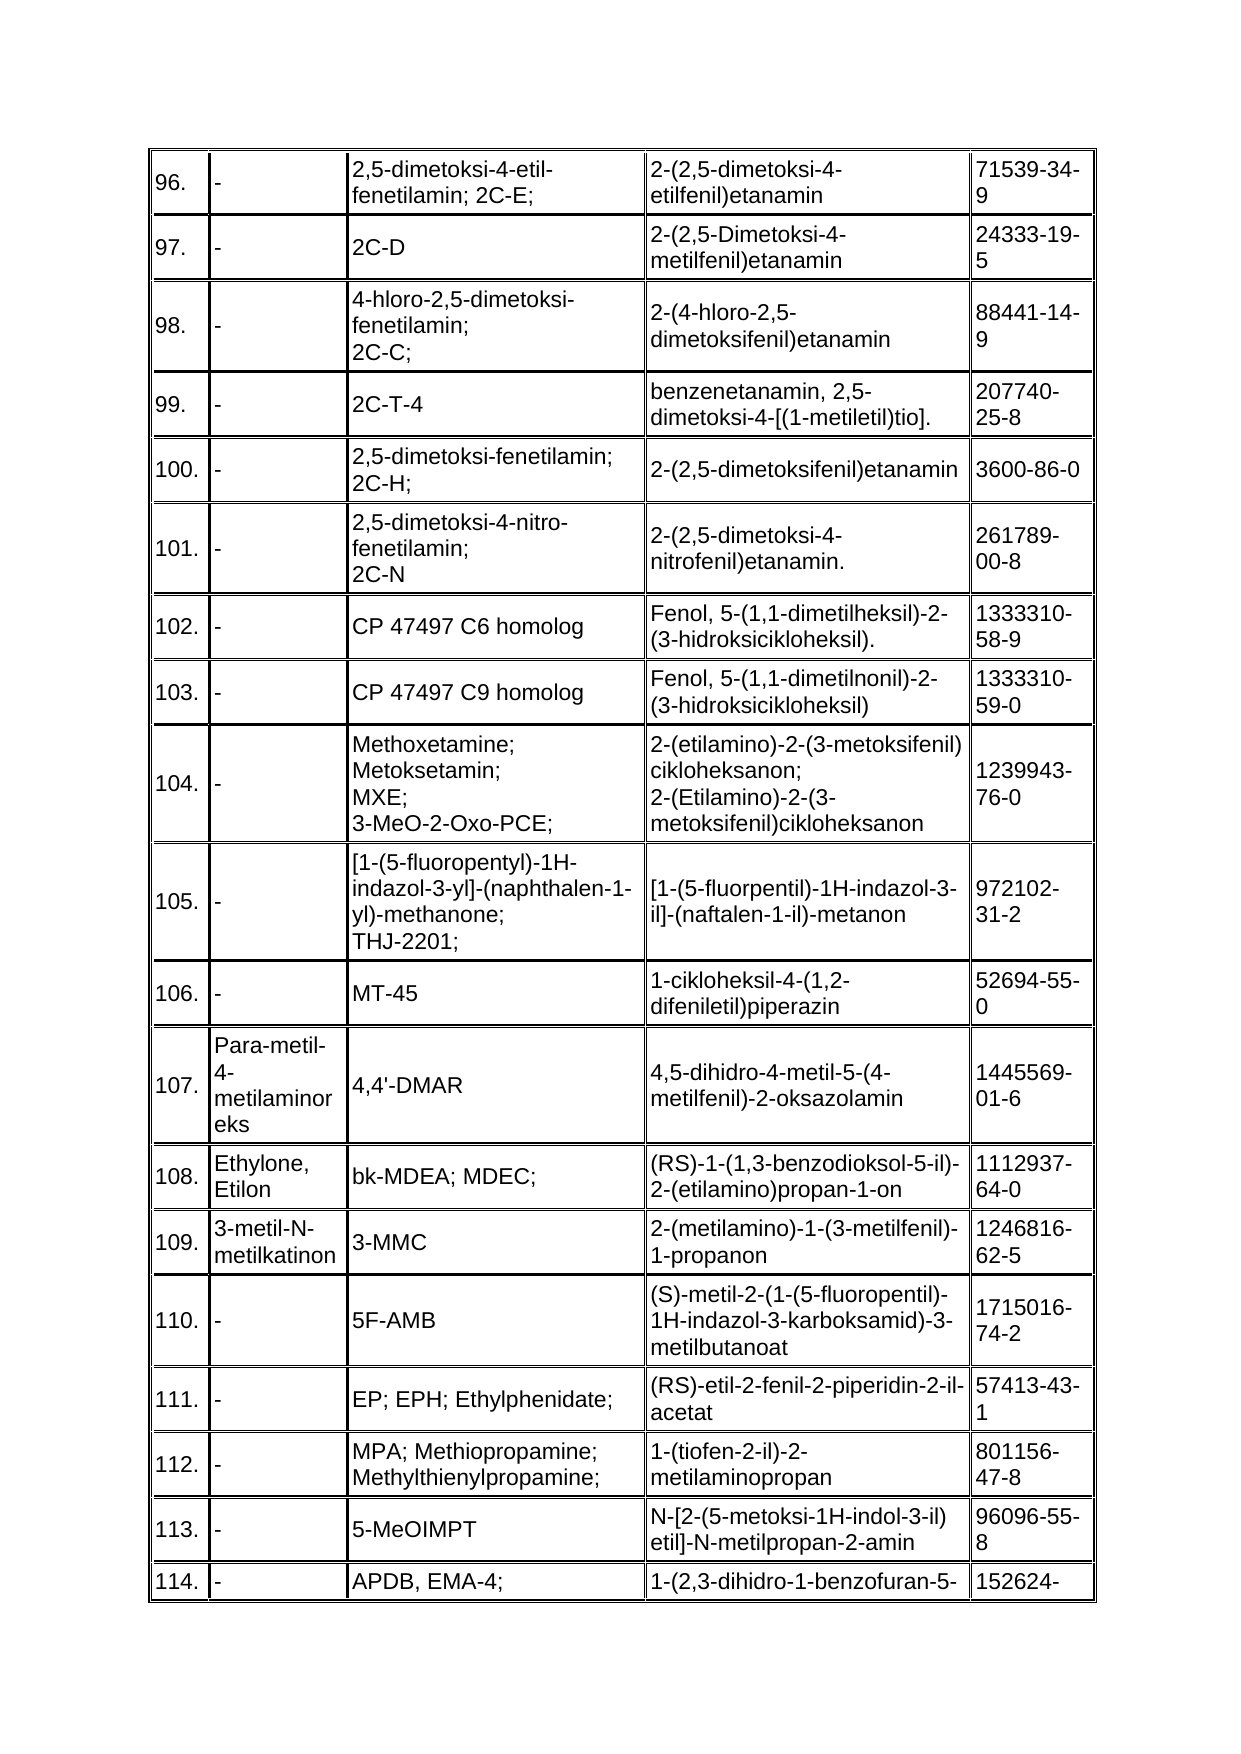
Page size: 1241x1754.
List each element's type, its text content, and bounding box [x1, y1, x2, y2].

table_cell 2,5-dimetoksi-4-etil-fenetilamin; 2C-E; [347, 151, 646, 213]
table_cell EP; EPH; Ethylphenidate; [349, 1368, 644, 1430]
table_cell 2C-T-4 [349, 373, 644, 435]
table_cell 110. [150, 1273, 208, 1364]
table_cell 2C-D [349, 216, 644, 278]
table_cell 5-MeOIMPT [349, 1499, 644, 1560]
table_cell (RS)-1-(1,3-benzodioksol-5-il)-2-(etilamino)propan-1-on [647, 1146, 969, 1207]
table_cell 113. [152, 1495, 208, 1560]
table_cell 104. [150, 723, 208, 841]
table_cell 96096-55-8 [972, 1495, 1094, 1560]
table_cell 2,5-dimetoksi-fenetilamin; 2C-H; [349, 439, 644, 501]
table_cell - [211, 282, 346, 370]
table_cell 107. [152, 1024, 208, 1142]
table_cell 5F-AMB [349, 1276, 644, 1364]
table_cell 108. [152, 1142, 208, 1207]
table_cell 1333310-58-9 [972, 592, 1094, 657]
table_cell 972102-31-2 [971, 841, 1095, 959]
table_cell - [211, 844, 346, 959]
table_cell 2-(4-hloro-2,5-dimetoksifenil)etanamin [647, 282, 969, 370]
table_cell (RS)-etil-2-fenil-2-piperidin-2-il-acetat [647, 1368, 969, 1430]
table_cell - [211, 661, 346, 723]
table_cell 105. [150, 841, 209, 959]
table_cell 801156-47-8 [971, 1430, 1095, 1495]
table_cell 2-(2,5-dimetoksifenil)etanamin [647, 439, 969, 501]
table_cell - [211, 596, 346, 657]
table_cell 102. [152, 592, 208, 657]
table_cell MPA; Methiopropamine; Methylthienylpropamine; [349, 1433, 644, 1495]
table_cell Ethylone, Etilon [211, 1146, 346, 1207]
table_cell [1-(5-fluoropentyl)-1H-indazol-3-yl]-(naphthalen-1-yl)-methanone; THJ-2201; [349, 844, 644, 959]
table_cell 4,5-dihidro-4-metil-5-(4-metilfenil)-2-oksazolamin [647, 1028, 969, 1142]
table_cell 4,4'-DMAR [349, 1028, 644, 1142]
table_cell 106. [152, 959, 208, 1024]
table_cell [1-(5-fluorpentil)-1H-indazol-3-il]-(naftalen-1-il)-metanon [647, 844, 969, 959]
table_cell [646, 1564, 971, 1599]
table_cell 1-cikloheksil-4-(1,2-difeniletil)piperazin [647, 962, 969, 1024]
table_cell - [211, 962, 346, 1024]
table_cell - [211, 216, 346, 278]
table_cell 101. [150, 501, 209, 592]
table_cell 103. [152, 658, 208, 723]
table_cell 98. [152, 278, 208, 370]
table_cell MT-45 [349, 962, 644, 1024]
table_cell 2-(2,5-dimetoksi-4-etilfenil)etanamin [646, 151, 971, 213]
table_cell 207740-25-8 [972, 370, 1093, 435]
table_cell - [211, 1276, 346, 1364]
table_cell bk-MDEA; MDEC; [349, 1146, 644, 1207]
table_cell 3-MMC [349, 1211, 644, 1273]
table_cell Para-metil-4-metilaminoreks [211, 1028, 346, 1142]
table_cell - [211, 1433, 346, 1495]
table_cell 1246816-62-5 [972, 1208, 1094, 1273]
table_cell 97. [150, 213, 208, 278]
table_cell 1445569-01-6 [972, 1024, 1094, 1142]
table_cell 52694-55-0 [972, 959, 1093, 1024]
table_cell 1715016-74-2 [972, 1273, 1095, 1364]
table_cell 261789-00-8 [971, 501, 1095, 592]
table_cell - [211, 726, 346, 841]
table_cell - [211, 504, 346, 592]
table_cell 111. [152, 1365, 208, 1430]
table_cell Methoxetamine; Metoksetamin; MXE; 3-MeO-2-Oxo-PCE; [349, 726, 644, 841]
table_cell 71539-34-9 [971, 151, 1093, 213]
table_cell 88441-14-9 [972, 278, 1094, 370]
table_cell 1239943-76-0 [972, 723, 1095, 841]
table_cell 99. [152, 370, 208, 435]
table_cell 2-(etilamino)-2-(3-metoksifenil) cikloheksanon; 2-(Etilamino)-2-(3-metoksifenil)cikloheksanon [647, 726, 969, 841]
table_cell CP 47497 C6 homolog [349, 596, 644, 657]
table_cell 3-metil-N-metilkatinon [211, 1211, 346, 1273]
table_cell - [209, 1564, 347, 1599]
table_cell 2,5-dimetoksi-4-nitro-fenetilamin; 2C-N [349, 504, 644, 592]
table_cell 57413-43-1 [972, 1365, 1094, 1430]
table_cell 109. [152, 1208, 208, 1273]
table_cell N-[2-(5-metoksi-1H-indol-3-il) etil]-N-metilpropan-2-amin [647, 1499, 969, 1560]
table_cell 3600-86-0 [972, 435, 1094, 501]
table_cell Fenol, 5-(1,1-dimetilheksil)-2-(3-hidroksicikloheksil). [647, 596, 969, 657]
table_cell 96. [150, 149, 209, 213]
table_cell 1112937-64-0 [972, 1142, 1094, 1207]
table_cell - [211, 1368, 346, 1430]
table_cell 2-(2,5-dimetoksi-4-nitrofenil)etanamin. [647, 504, 969, 592]
table_cell 1-(tiofen-2-il)-2-metilaminopropan [647, 1433, 969, 1495]
table_cell - [211, 1499, 346, 1560]
table_cell 4-hloro-2,5-dimetoksi-fenetilamin; 2C-C; [349, 282, 644, 370]
table_cell benzenetanamin, 2,5-dimetoksi-4-[(1-metiletil)tio]. [647, 373, 969, 435]
table_cell 2-(metilamino)-1-(3-metilfenil)-1-propanon [647, 1211, 969, 1273]
table_cell Fenol, 5-(1,1-dimetilnonil)-2-(3-hidroksicikloheksil) [647, 661, 969, 723]
table_cell CP 47497 C9 homolog [349, 661, 644, 723]
table_cell 2-(2,5-Dimetoksi-4-metilfenil)etanamin [647, 216, 969, 278]
table_cell 24333-19-5 [972, 213, 1095, 278]
table_cell 112. [150, 1430, 209, 1495]
table_cell 152624-03-8 [971, 1560, 1094, 1599]
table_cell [347, 1564, 646, 1599]
table_cell 100. [152, 435, 208, 501]
table_cell - [211, 439, 346, 501]
table_cell 114. [152, 1560, 209, 1599]
table_cell - [209, 151, 347, 213]
table_cell (S)-metil-2-(1-(5-fluoropentil)-1H-indazol-3-karboksamid)-3-metilbutanoat [647, 1276, 969, 1364]
table_cell 1333310-59-0 [972, 658, 1094, 723]
table_cell - [211, 373, 346, 435]
